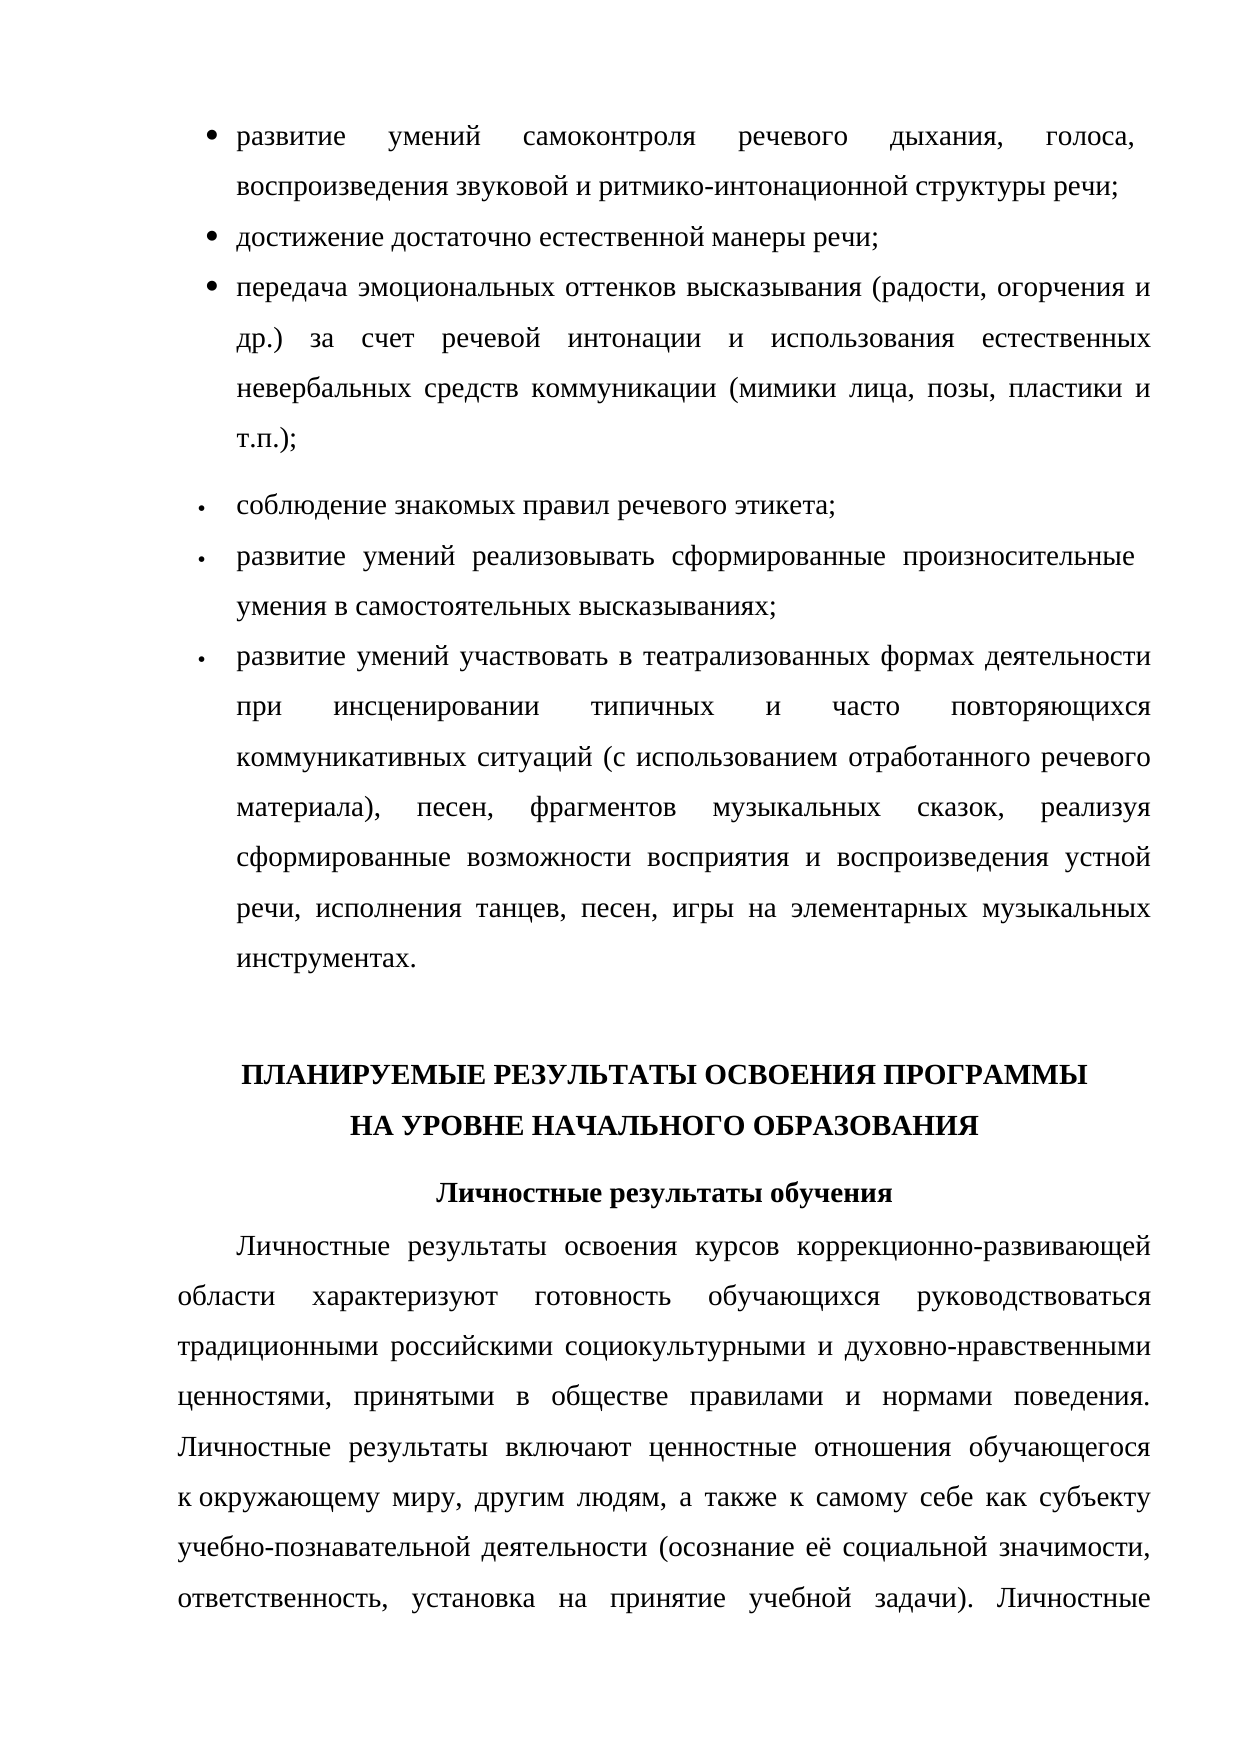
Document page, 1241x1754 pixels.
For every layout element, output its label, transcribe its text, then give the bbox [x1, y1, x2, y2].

text ПЛАНИРУЕМЫЕ РЕЗУЛЬТАТЫ ОСВОЕНИЯ ПРОГРАММЫ НА УРОВНЕ НАЧАЛЬНОГО ОБРАЗОВАНИЯ [177, 1057, 1152, 1141]
list развитие умений участвовать в театрализованных формах деятельности при инсценировании типичных и часто повторяющихся коммуникативных ситуаций (с использованием отработанного речевого материала), песен, фрагментов музыкальных сказок, реализуя сформированные возможности восприятия и воспроизведения устной речи, исполнения танцев, песен, игры на элементарных музыкальных инструментах. [199, 638, 1152, 974]
list достижение достаточно естественной манеры речи; [207, 219, 1152, 252]
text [177, 1228, 1152, 1613]
list развитие умений реализовывать сформированные произносительные умения в самостоятельных высказываниях; [199, 538, 1136, 621]
list развитие умений самоконтроля речевого дыхания, голоса, воспроизведения звуковой и ритмико-интонационной структуры речи; [207, 118, 1136, 202]
list передача эмоциональных оттенков высказывания (радости, огорчения и др.) за счет речевой интонации и использования естественных невербальных средств коммуникации (мимики лица, позы, пластики и т.п.); [207, 269, 1152, 454]
list соблюдение знакомых правил речевого этикета; [199, 487, 1136, 521]
text Личностные результаты обучения [177, 1175, 1152, 1208]
